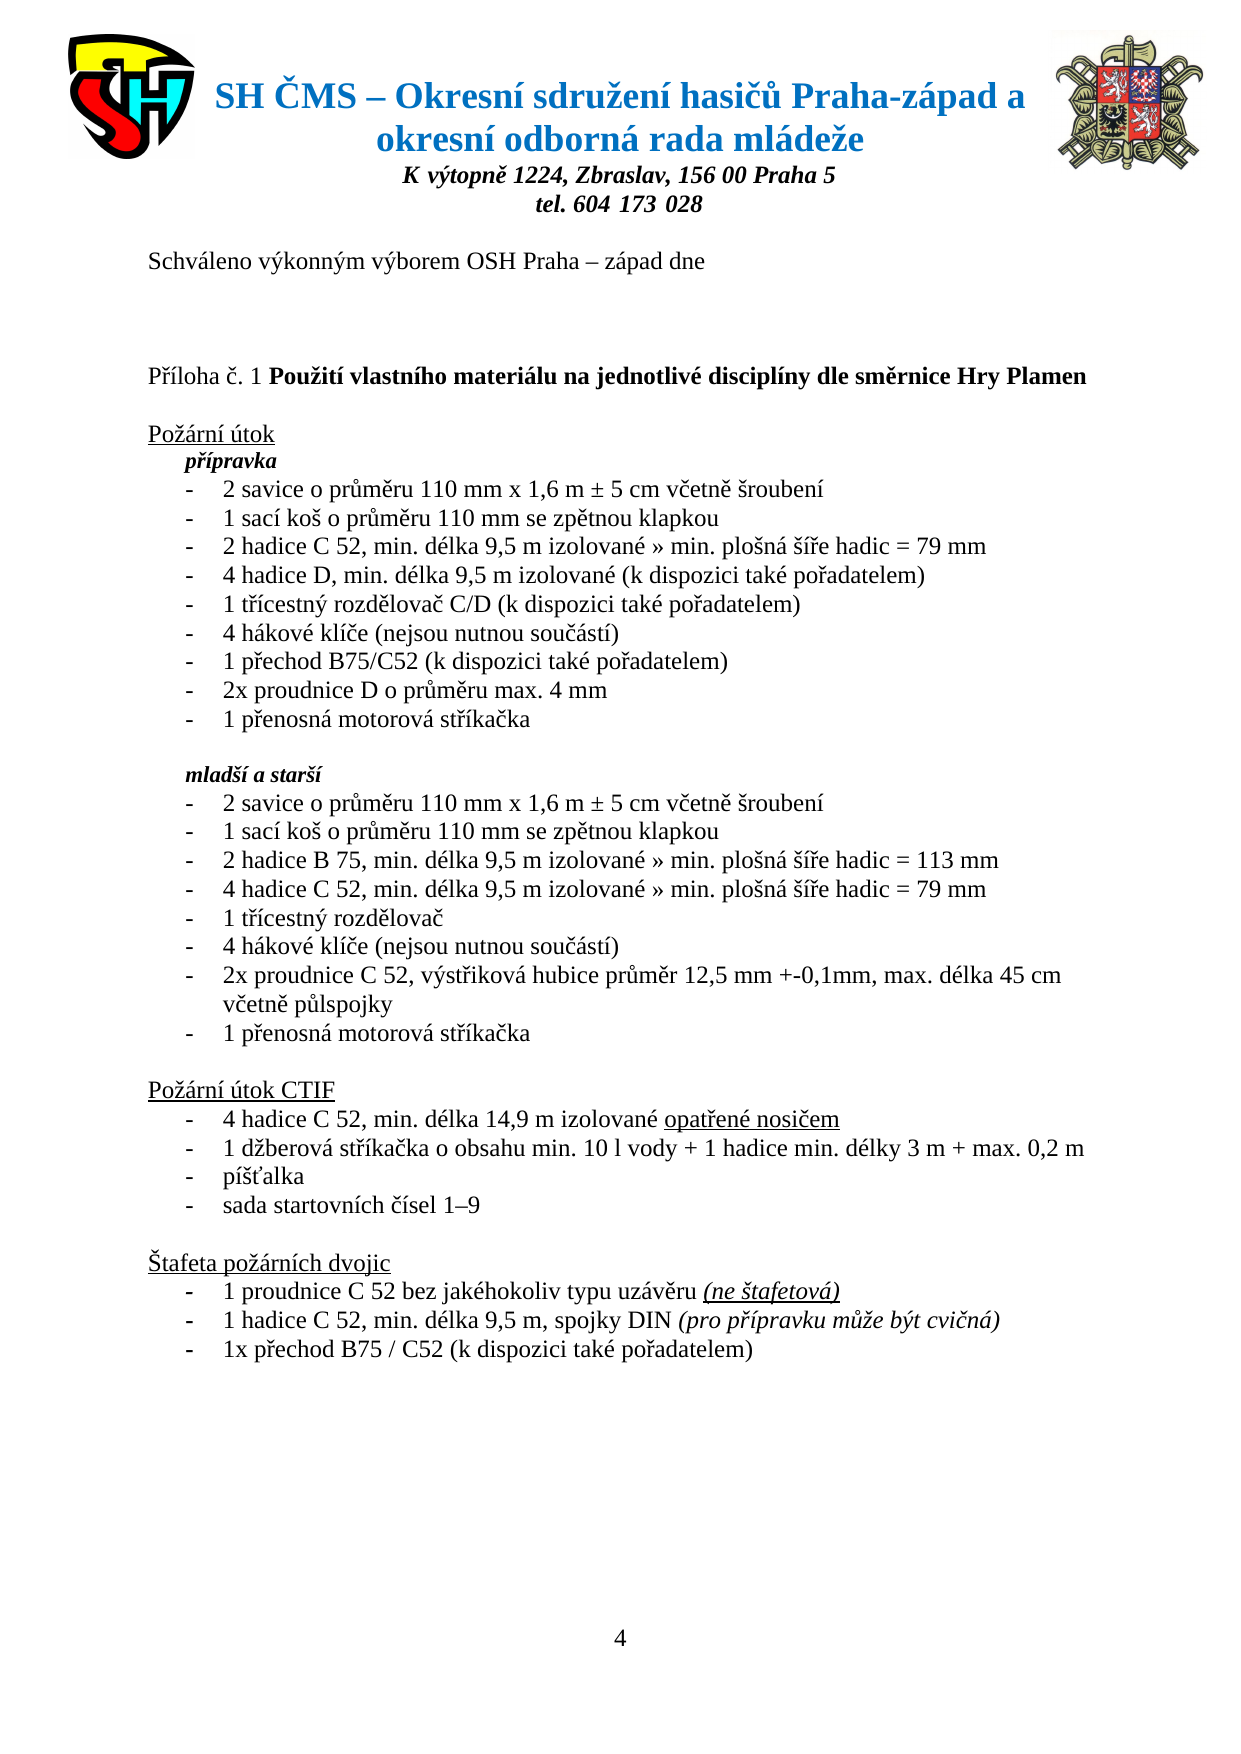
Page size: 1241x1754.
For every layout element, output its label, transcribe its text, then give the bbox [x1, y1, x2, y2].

list 1 přechod B75/C52 (k dispozici také pořadatelem) [185, 646, 1093, 675]
list 1 sací koš o průměru 110 mm se zpětnou klapkou [185, 816, 1093, 845]
list 1 přenosná motorová stříkačka [185, 1018, 1093, 1046]
list 1 sací koš o průměru 110 mm se zpětnou klapkou [185, 503, 1093, 531]
picture [68, 34, 195, 159]
list 2x proudnice C 52, výstřiková hubice průměr 12,5 mm +-0,1mm, max. délka 45 cm včetně půlspojky [185, 960, 1093, 1018]
subtitle Požární útok CTIF [148, 1075, 1093, 1104]
list 4 hadice D, min. délka 9,5 m izolované (k dispozici také pořadatelem) [185, 560, 1093, 589]
subtitle Požární útok [148, 419, 1093, 447]
list 2 hadice B 75, min. délka 9,5 m izolované » min. plošná šíře hadic = 113 mm [185, 845, 1093, 874]
text mladší a starší [185, 761, 1093, 788]
list sada startovních čísel 1–9 [185, 1190, 1093, 1219]
list 4 hadice C 52, min. délka 9,5 m izolované » min. plošná šíře hadic = 79 mm [185, 874, 1093, 903]
text Příloha č. 1 Použití vlastního materiálu na jednotlivé disciplíny dle směrnice Hry Plamen [148, 361, 1093, 390]
list píšťalka [185, 1161, 1093, 1190]
list 1 třícestný rozdělovač [185, 903, 1093, 931]
list 1 přenosná motorová stříkačka [185, 704, 1093, 733]
list 4 hákové klíče (nejsou nutnou součástí) [185, 618, 1093, 646]
list 1x přechod B75 / C52 (k dispozici také pořadatelem) [185, 1334, 1093, 1363]
text Schváleno výkonným výborem OSH Praha – západ dne [148, 246, 1093, 275]
list 4 hákové klíče (nejsou nutnou součástí) [185, 931, 1093, 960]
list 2 savice o průměru 110 mm x 1,6 m ± 5 cm včetně šroubení [185, 474, 1093, 503]
subtitle Štafeta požárních dvojic [148, 1248, 1093, 1276]
list 1 třícestný rozdělovač C/D (k dispozici také pořadatelem) [185, 589, 1093, 618]
list přípravka [185, 447, 1093, 474]
list 1 džberová stříkačka o obsahu min. 10 l vody + 1 hadice min. délky 3 m + max. 0,2 m [185, 1133, 1093, 1161]
list 1 proudnice C 52 bez jakéhokoliv typu uzávěru (ne štafetová) [185, 1276, 1093, 1305]
list 2 hadice C 52, min. délka 9,5 m izolované » min. plošná šíře hadic = 79 mm [185, 531, 1093, 560]
list 2 savice o průměru 110 mm x 1,6 m ± 5 cm včetně šroubení [185, 788, 1093, 816]
list 4 hadice C 52, min. délka 14,9 m izolované opatřené nosičem [185, 1104, 1093, 1133]
list 2x proudnice D o průměru max. 4 mm [185, 675, 1093, 704]
picture [1048, 30, 1207, 174]
list 1 hadice C 52, min. délka 9,5 m, spojky DIN (pro přípravku může být cvičná) [185, 1305, 1093, 1334]
